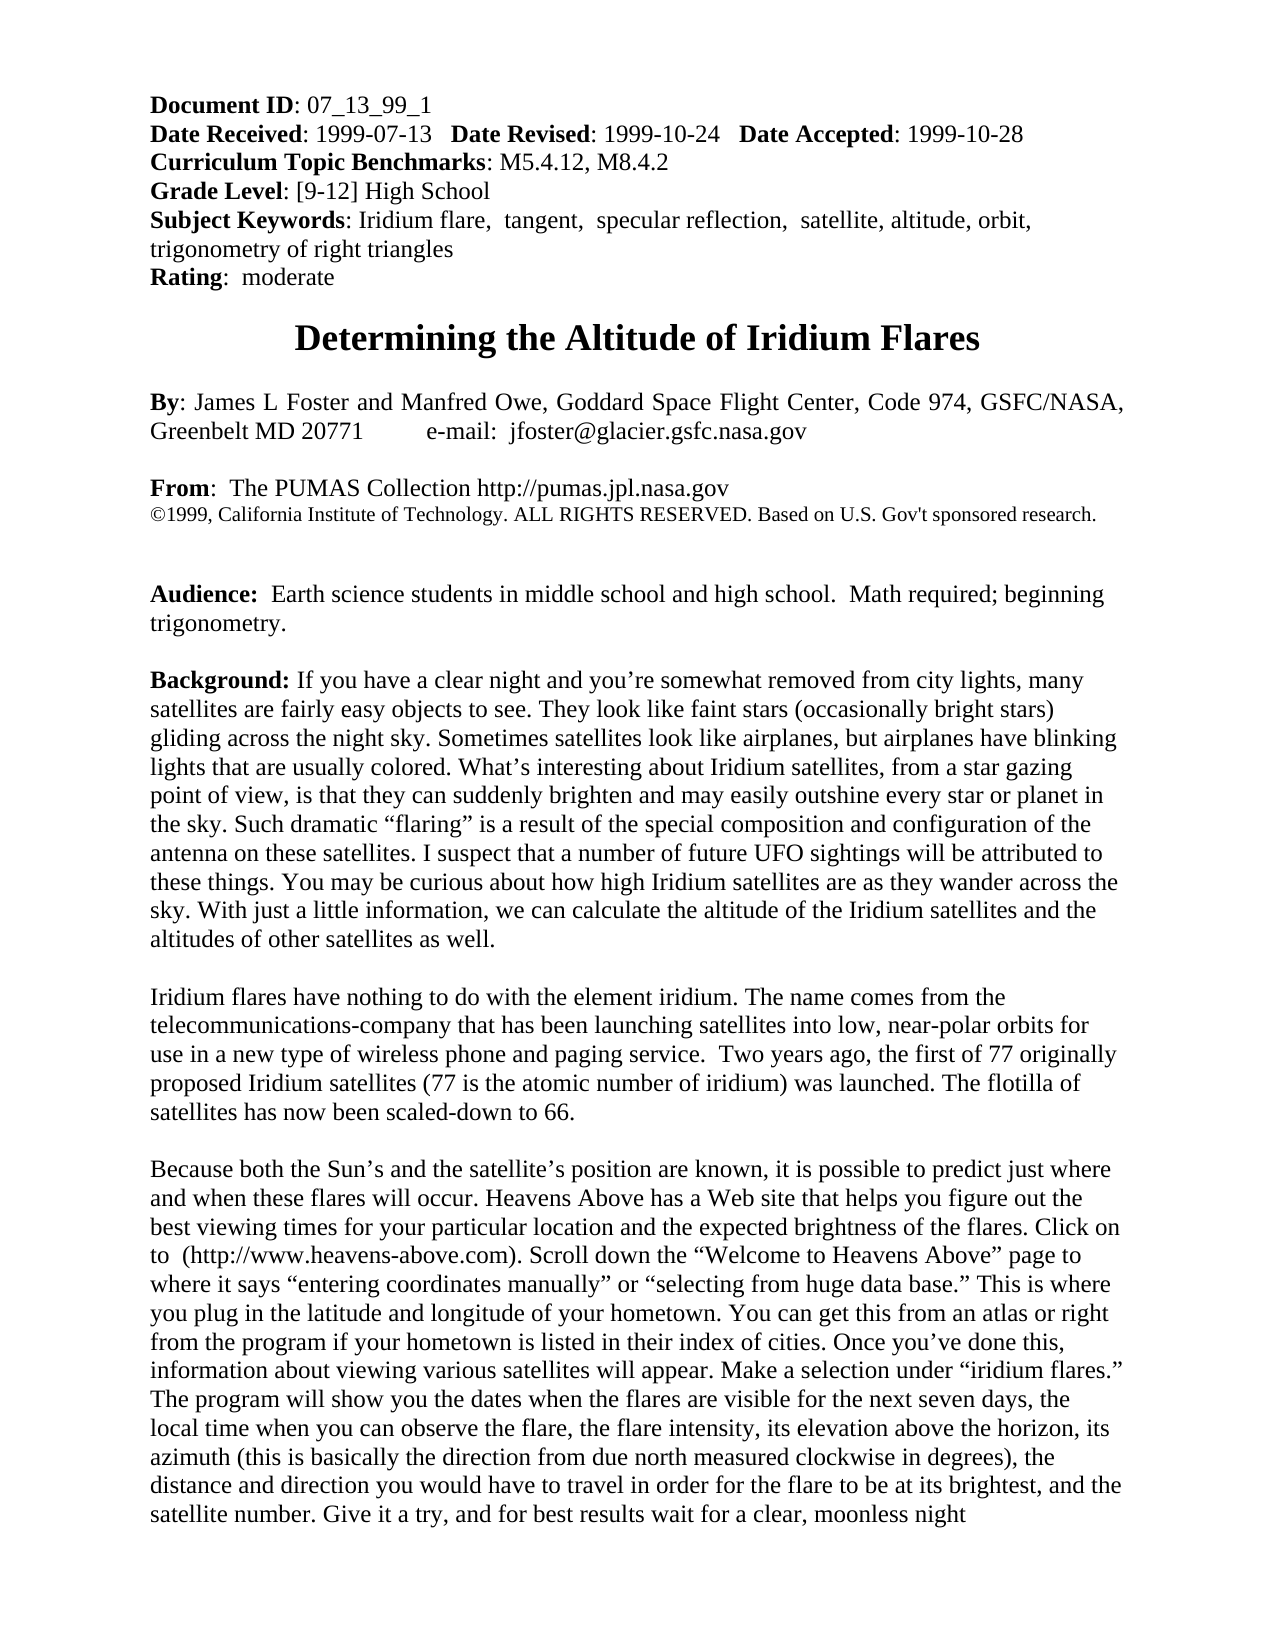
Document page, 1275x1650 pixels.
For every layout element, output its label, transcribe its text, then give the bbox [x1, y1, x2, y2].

text Audience: Earth science students in middle school and high school. Math required; beginning trigonometry. [150, 579, 1125, 637]
text Date Received: 1999-07-13 Date Revised: 1999-10-24 Date Accepted: 1999-10-28 [150, 119, 1125, 147]
text Subject Keywords: Iridium flare, tangent, specular reflection, satellite, altitude, orbit, trigonometry of right triangles [150, 205, 1125, 262]
text Curriculum Topic Benchmarks: M5.4.12, M8.4.2 [150, 147, 1125, 176]
text Grade Level: [9-12] High School [150, 176, 1125, 205]
text ©1999, California Institute of Technology. ALL RIGHTS RESERVED. Based on U.S. Gov't sponsored research. [150, 502, 1125, 526]
text Because both the Sun’s and the satellite’s position are known, it is possible to predict just where and when these flares will occur. Heavens Above has a Web site that helps you figure out the best viewing times for your particular location and the expected brightness of the flares. Click on to (http://www.heavens-above.com). Scroll down the “Welcome to Heavens Above” page to where it says “entering coordinates manually” or “selecting from huge data base.” This is where you plug in the latitude and longitude of your hometown. You can get this from an atlas or right from the program if your hometown is listed in their index of cities. Once you’ve done this, information about viewing various satellites will appear. Make a selection under “iridium flares.” The program will show you the dates when the flares are visible for the next seven days, the local time when you can observe the flare, the flare intensity, its elevation above the horizon, its azimuth (this is basically the direction from due north measured clockwise in degrees), the distance and direction you would have to travel in order for the flare to be at its brightest, and the satellite number. Give it a try, and for best results wait for a clear, moonless night [150, 1154, 1125, 1528]
text By: James L Foster and Manfred Owe, Goddard Space Flight Center, Code 974, GSFC/NASA, Greenbelt MD 20771 e-mail: jfoster@glacier.gsfc.nasa.gov [150, 387, 1125, 445]
text Determining the Altitude of Iridium Flares [150, 315, 1125, 358]
text Rating: moderate [150, 262, 1125, 291]
text Document ID: 07_13_99_1 [150, 90, 1125, 119]
text From: The PUMAS Collection http://pumas.jpl.nasa.gov [150, 473, 1125, 502]
text Iridium flares have nothing to do with the element iridium. The name comes from the telecommunications-company that has been launching satellites into low, near-polar orbits for use in a new type of wireless phone and paging service. Two years ago, the first of 77 originally proposed Iridium satellites (77 is the atomic number of iridium) was launched. The flotilla of satellites has now been scaled-down to 66. [150, 982, 1125, 1125]
text Background: If you have a clear night and you’re somewhat removed from city lights, many satellites are fairly easy objects to see. They look like faint stars (occasionally bright stars) gliding across the night sky. Sometimes satellites look like airplanes, but airplanes have blinking lights that are usually colored. What’s interesting about Iridium satellites, from a star gazing point of view, is that they can suddenly brighten and may easily outshine every star or planet in the sky. Such dramatic “flaring” is a result of the special composition and configuration of the antenna on these satellites. I suspect that a number of future UFO sightings will be attributed to these things. You may be curious about how high Iridium satellites are as they wander across the sky. With just a little information, we can calculate the altitude of the Iridium satellites and the altitudes of other satellites as well. [150, 665, 1125, 953]
